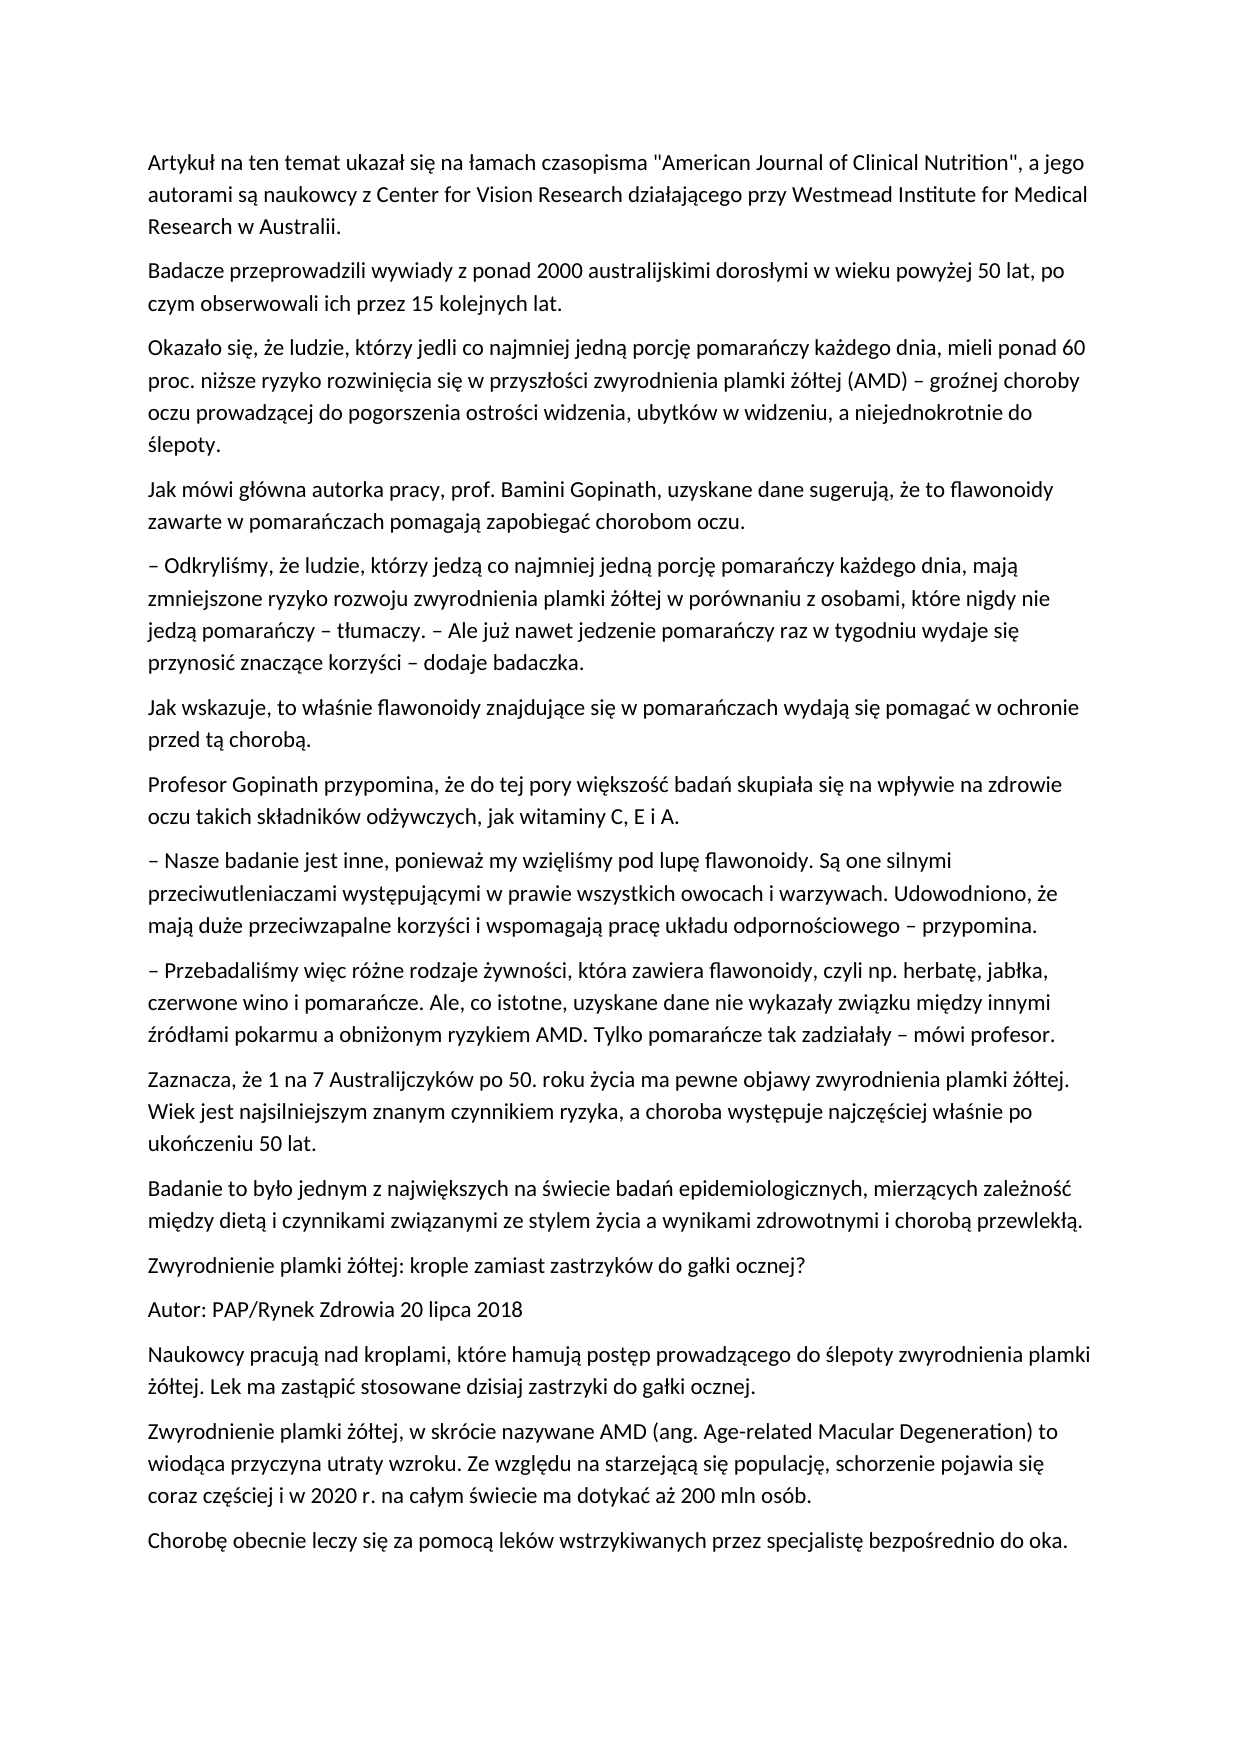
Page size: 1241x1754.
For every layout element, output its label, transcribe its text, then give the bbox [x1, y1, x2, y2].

text Okazało się, że ludzie, którzy jedli co najmniej jedną porcję pomarańczy każdego dnia, mieli ponad 60 proc. niższe ryzyko rozwinięcia się w przyszłości zwyrodnienia plamki żółtej (AMD) – groźnej choroby oczu prowadzącej do pogorszenia ostrości widzenia, ubytków w widzeniu, a niejednokrotnie do ślepoty. [148, 333, 1093, 458]
text Badacze przeprowadzili wywiady z ponad 2000 australijskimi dorosłymi w wieku powyżej 50 lat, po czym obserwowali ich przez 15 kolejnych lat. [148, 257, 1093, 317]
text Chorobę obecnie leczy się za pomocą leków wstrzykiwanych przez specjalistę bezpośrednio do oka. [148, 1526, 1093, 1554]
text Badanie to było jednym z największych na świecie badań epidemiologicznych, mierzących zależność między dietą i czynnikami związanymi ze stylem życia a wynikami zdrowotnymi i chorobą przewlekłą. [148, 1174, 1093, 1234]
text – Nasze badanie jest inne, ponieważ my wzięliśmy pod lupę flawonoidy. Są one silnymi przeciwutleniaczami występującymi w prawie wszystkich owocach i warzywach. Udowodniono, że mają duże przeciwzapalne korzyści i wspomagają pracę układu odpornościowego – przypomina. [148, 847, 1093, 939]
text – Przebadaliśmy więc różne rodzaje żywności, która zawiera flawonoidy, czyli np. herbatę, jabłka, czerwone wino i pomarańcze. Ale, co istotne, uzyskane dane nie wykazały związku między innymi źródłami pokarmu a obniżonym ryzykiem AMD. Tylko pomarańcze tak zadziałały – mówi profesor. [148, 956, 1093, 1048]
text Autor: PAP/Rynek Zdrowia 20 lipca 2018 [148, 1295, 1093, 1323]
text Zaznacza, że 1 na 7 Australijczyków po 50. roku życia ma pewne objawy zwyrodnienia plamki żółtej. Wiek jest najsilniejszym znanym czynnikiem ryzyka, a choroba występuje najczęściej właśnie po ukończeniu 50 lat. [148, 1065, 1093, 1157]
text Naukowcy pracują nad kroplami, które hamują postęp prowadzącego do ślepoty zwyrodnienia plamki żółtej. Lek ma zastąpić stosowane dzisiaj zastrzyki do gałki ocznej. [148, 1340, 1093, 1400]
text – Odkryliśmy, że ludzie, którzy jedzą co najmniej jedną porcję pomarańczy każdego dnia, mają zmniejszone ryzyko rozwoju zwyrodnienia plamki żółtej w porównaniu z osobami, które nigdy nie jedzą pomarańczy – tłumaczy. – Ale już nawet jedzenie pomarańczy raz w tygodniu wydaje się przynosić znaczące korzyści – dodaje badaczka. [148, 552, 1093, 676]
text Jak wskazuje, to właśnie flawonoidy znajdujące się w pomarańczach wydają się pomagać w ochronie przed tą chorobą. [148, 693, 1093, 753]
text Profesor Gopinath przypomina, że do tej pory większość badań skupiała się na wpływie na zdrowie oczu takich składników odżywczych, jak witaminy C, E i A. [148, 770, 1093, 830]
text Jak mówi główna autorka pracy, prof. Bamini Gopinath, uzyskane dane sugerują, że to flawonoidy zawarte w pomarańczach pomagają zapobiegać chorobom oczu. [148, 475, 1093, 535]
text Zwyrodnienie plamki żółtej, w skrócie nazywane AMD (ang. Age-related Macular Degeneration) to wiodąca przyczyna utraty wzroku. Ze względu na starzejącą się populację, schorzenie pojawia się coraz częściej i w 2020 r. na całym świecie ma dotykać aż 200 mln osób. [148, 1417, 1093, 1509]
text Zwyrodnienie plamki żółtej: krople zamiast zastrzyków do gałki ocznej? [148, 1251, 1093, 1279]
text Artykuł na ten temat ukazał się na łamach czasopisma "American Journal of Clinical Nutrition", a jego autorami są naukowcy z Center for Vision Research działającego przy Westmead Institute for Medical Research w Australii. [148, 148, 1093, 240]
